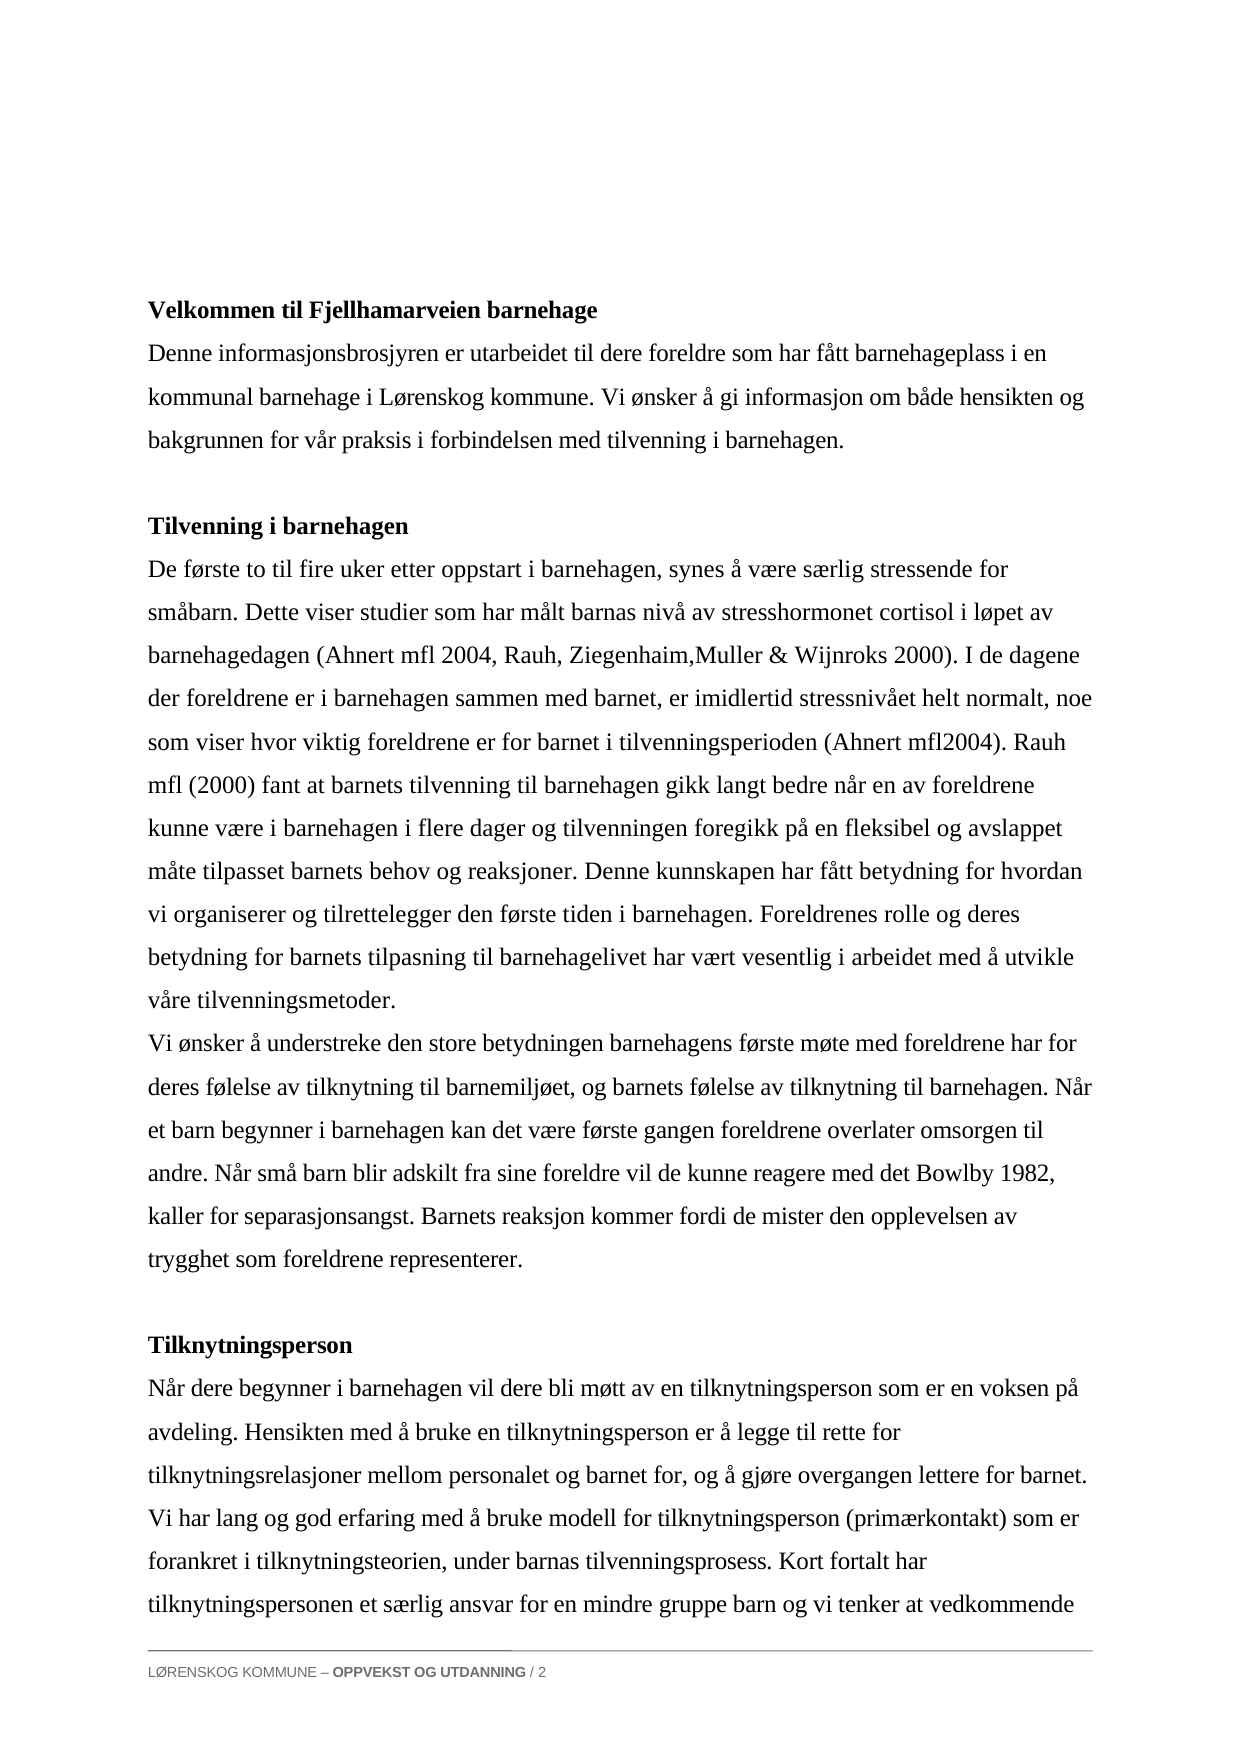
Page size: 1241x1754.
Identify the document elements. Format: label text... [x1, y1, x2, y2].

text Tilknytningsperson [148, 1330, 1092, 1359]
text Tilvenning i barnehagen [148, 511, 1092, 540]
text De første to til fire uker etter oppstart i barnehagen, synes å være særlig stressende for småbarn. Dette viser studier som har målt barnas nivå av stresshormonet cortisol i løpet av barnehagedagen (Ahnert mfl 2004, Rauh, Ziegenhaim,Muller & Wijnroks 2000). I de dagene der foreldrene er i barnehagen sammen med barnet, er imidlertid stressnivået helt normalt, noe som viser hvor viktig foreldrene er for barnet i tilvenningsperioden (Ahnert mfl2004). Rauh mfl (2000) fant at barnets tilvenning til barnehagen gikk langt bedre når en av foreldrene kunne være i barnehagen i flere dager og tilvenningen foregikk på en fleksibel og avslappet måte tilpasset barnets behov og reaksjoner. Denne kunnskapen har fått betydning for hvordan vi organiserer og tilrettelegger den første tiden i barnehagen. Foreldrenes rolle og deres betydning for barnets tilpasning til barnehagelivet har vært vesentlig i arbeidet med å utvikle våre tilvenningsmetoder. [148, 554, 1092, 1014]
text Vi ønsker å understreke den store betydningen barnehagens første møte med foreldrene har for deres følelse av tilknytning til barnemiljøet, og barnets følelse av tilknytning til barnehagen. Når et barn begynner i barnehagen kan det være første gangen foreldrene overlater omsorgen til andre. Når små barn blir adskilt fra sine foreldre vil de kunne reagere med det Bowlby 1982, kaller for separasjonsangst. Barnets reaksjon kommer fordi de mister den opplevelsen av trygghet som foreldrene representerer. [148, 1028, 1092, 1273]
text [148, 1373, 1092, 1618]
text Denne informasjonsbrosjyren er utarbeidet til dere foreldre som har fått barnehageplass i en kommunal barnehage i Lørenskog kommune. Vi ønsker å gi informasjon om både hensikten og bakgrunnen for vår praksis i forbindelsen med tilvenning i barnehagen. [148, 338, 1092, 453]
text Velkommen til Fjellhamarveien barnehage [148, 295, 1092, 324]
